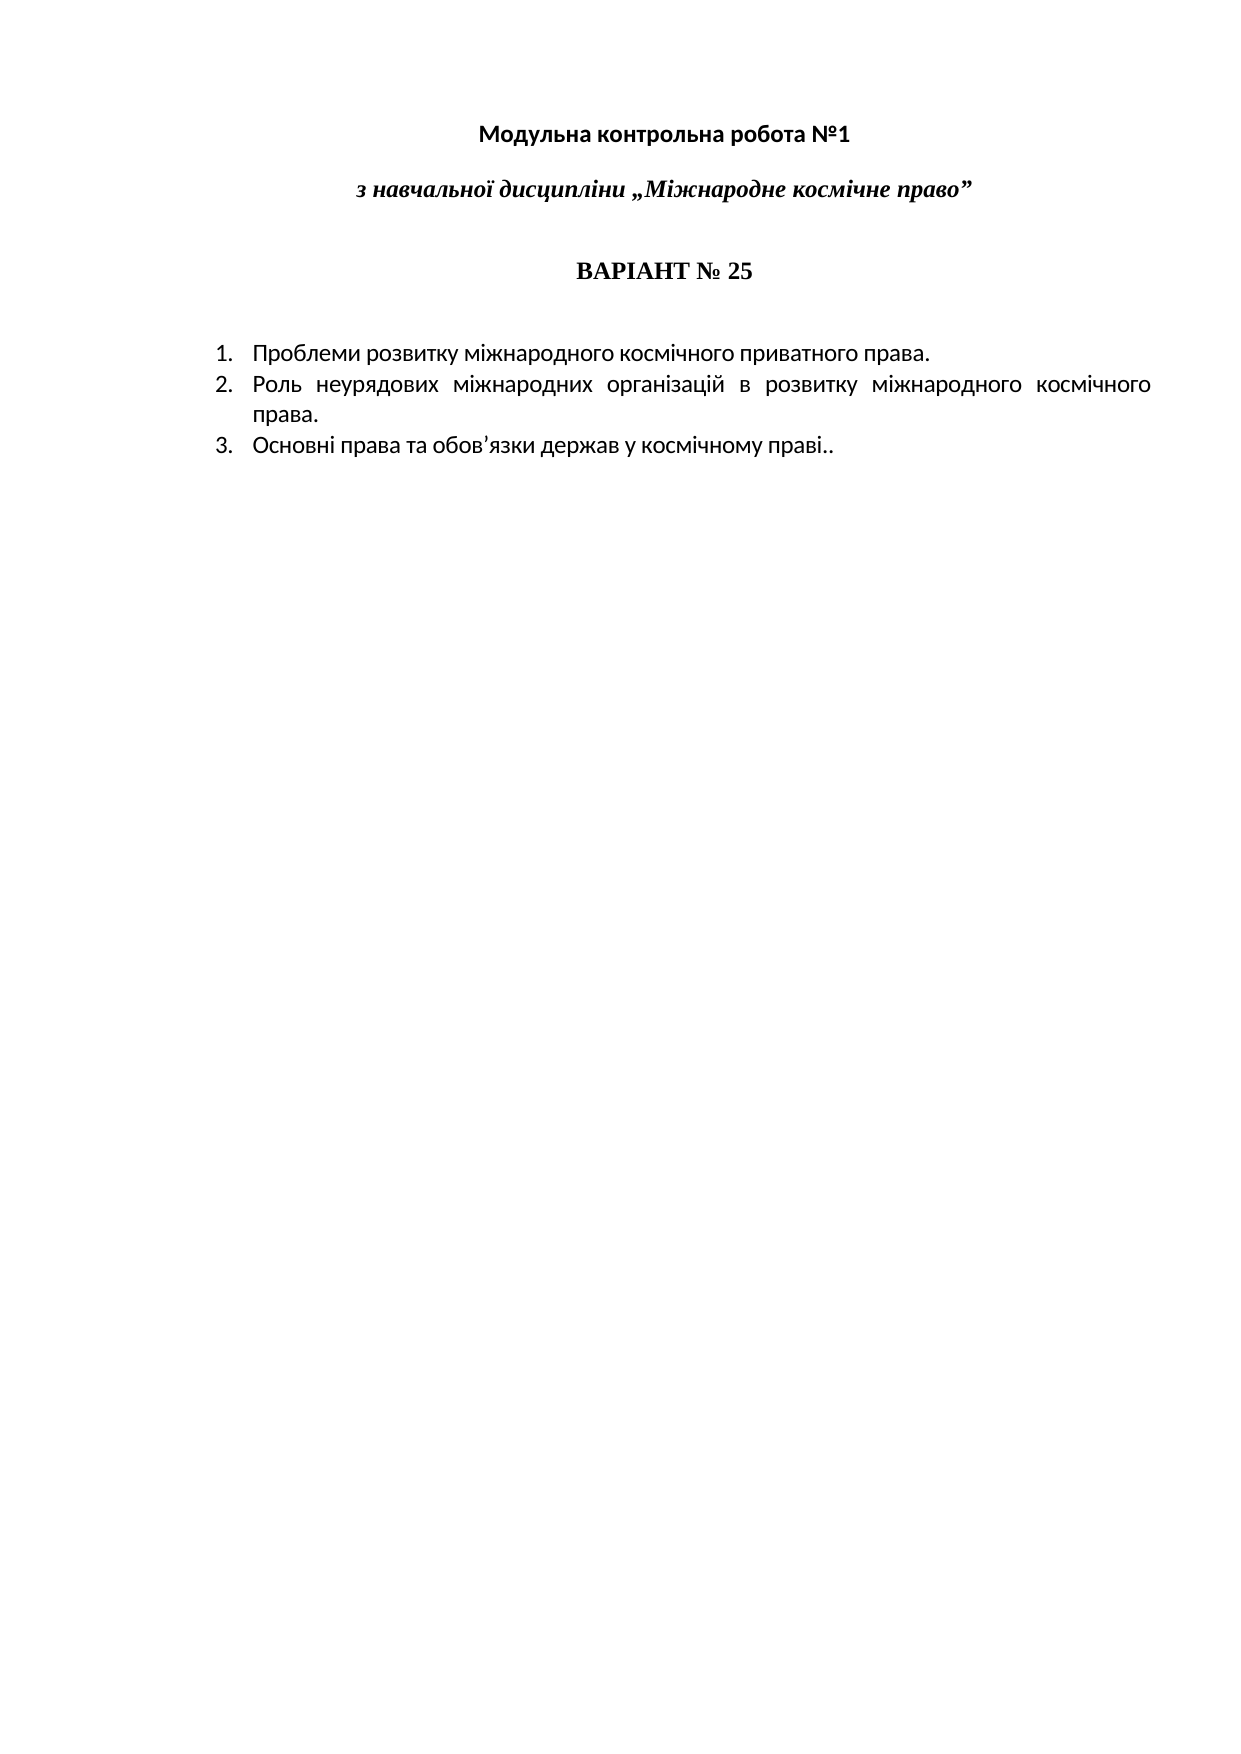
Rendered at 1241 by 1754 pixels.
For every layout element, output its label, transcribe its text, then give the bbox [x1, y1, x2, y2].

subtitle ВАРІАНТ № 25 [177, 256, 1152, 284]
text Модульна контрольна робота №1 [177, 118, 1152, 149]
list Основні права та обов’язки держав у космічному праві.. [215, 429, 1152, 459]
list Роль неурядових міжнародних організацій в розвитку міжнародного космічного права. [215, 368, 1152, 429]
list Проблеми розвитку міжнародного космічного приватного права. [215, 337, 1152, 368]
subtitle з навчальної дисципліни „Міжнародне космічне право” [177, 174, 1152, 203]
